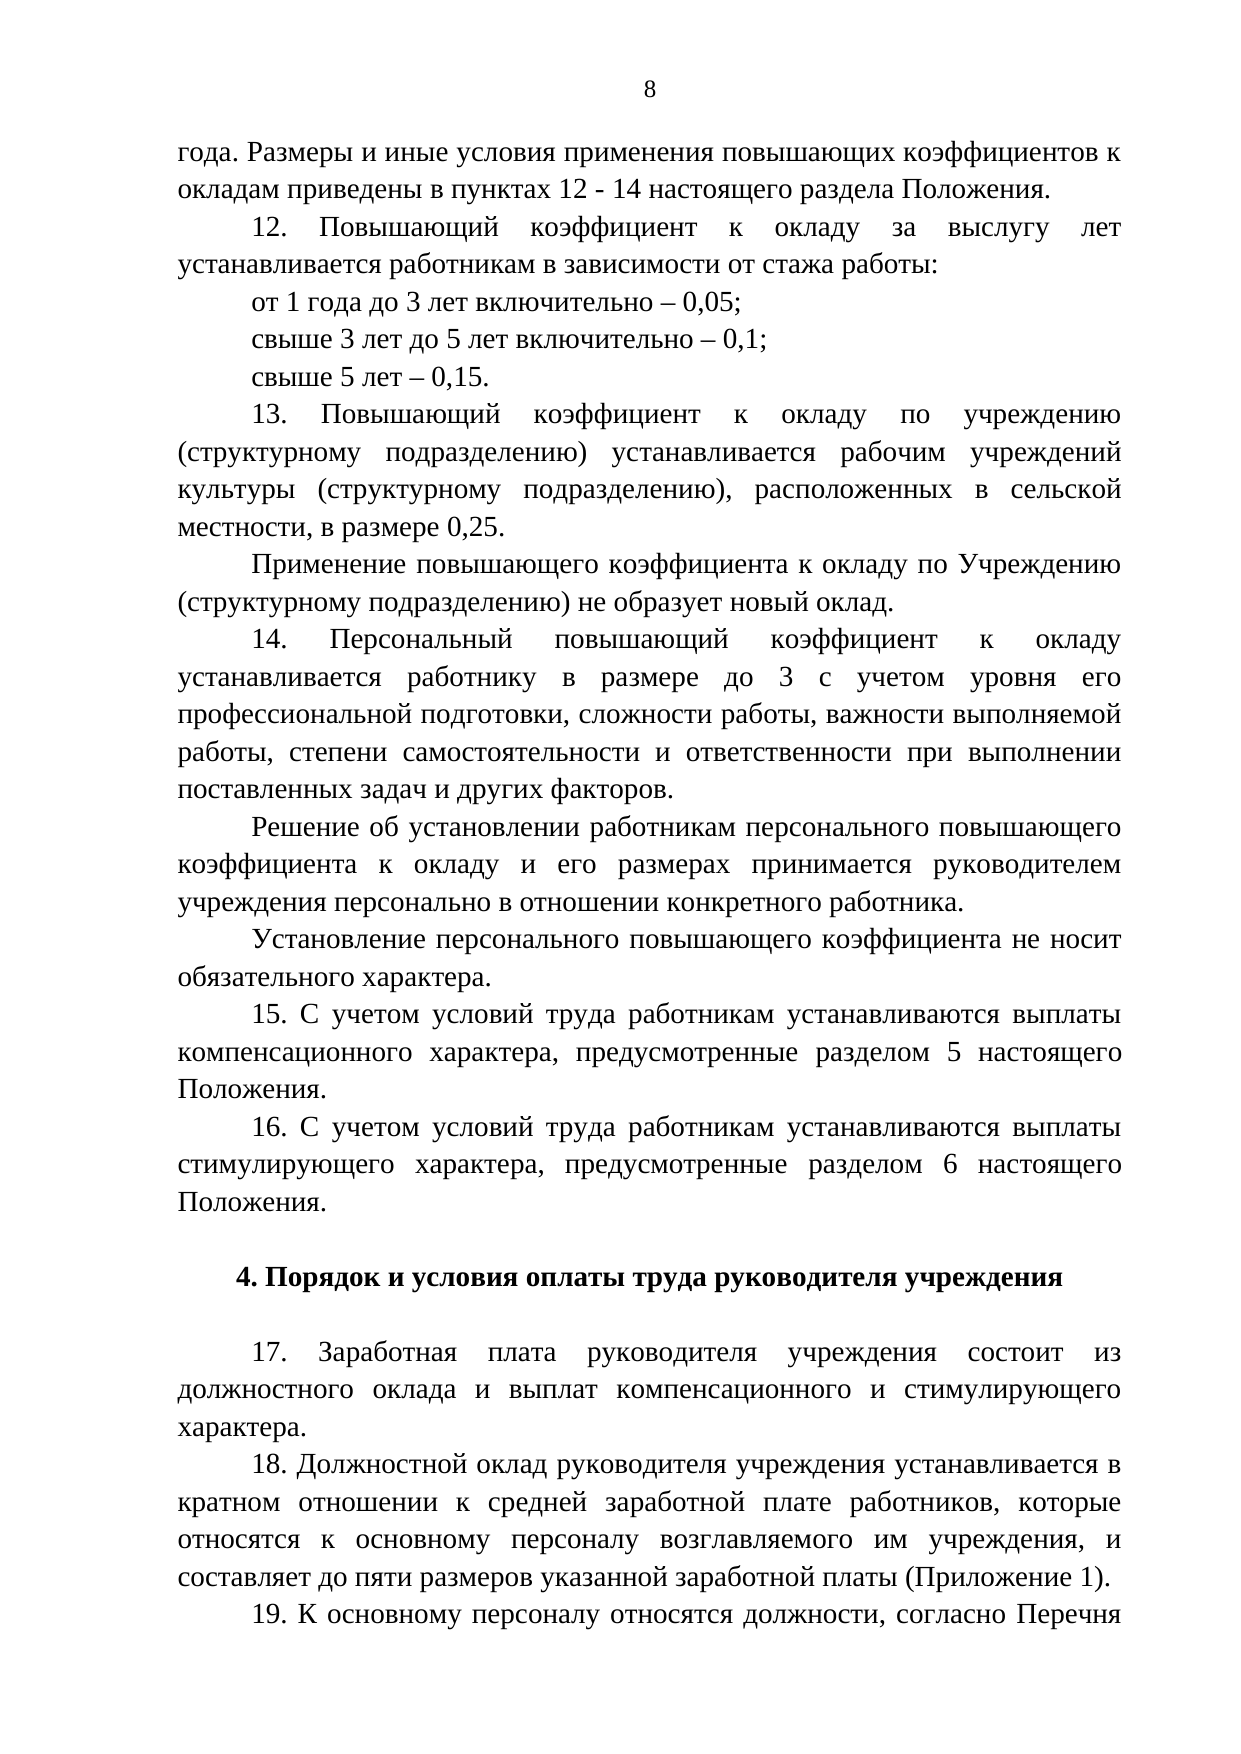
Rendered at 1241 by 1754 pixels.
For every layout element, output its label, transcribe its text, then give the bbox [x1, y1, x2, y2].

text Установление персонального повышающего коэффициента не носит обязательного характера. [177, 919, 1122, 994]
text 4. Порядок и условия оплаты труда руководителя учреждения [177, 1256, 1122, 1294]
text от 1 года до 3 лет включительно – 0,05; [177, 281, 1122, 319]
text 13. Повышающий коэффициент к окладу по учреждению (структурному подразделению) устанавливается рабочим учреждений культуры (структурному подразделению), расположенных в сельской местности, в размере 0,25. [177, 394, 1122, 544]
text Решение об установлении работникам персонального повышающего коэффициента к окладу и его размерах принимается руководителем учреждения персонально в отношении конкретного работника. [177, 806, 1122, 919]
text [177, 131, 1122, 206]
text Применение повышающего коэффициента к окладу по Учреждению (структурному подразделению) не образует новый оклад. [177, 544, 1122, 619]
text 15. С учетом условий труда работникам устанавливаются выплаты компенсационного характера, предусмотренные разделом 5 настоящего Положения. [177, 994, 1122, 1106]
text 14. Персональный повышающий коэффициент к окладу устанавливается работнику в размере до 3 с учетом уровня его профессиональной подготовки, сложности работы, важности выполняемой работы, степени самостоятельности и ответственности при выполнении поставленных задач и других факторов. [177, 619, 1122, 806]
text 17. Заработная плата руководителя учреждения состоит из должностного оклада и выплат компенсационного и стимулирующего характера. [177, 1331, 1122, 1444]
text 12. Повышающий коэффициент к окладу за выслугу лет устанавливается работникам в зависимости от стажа работы: [177, 206, 1122, 281]
text 18. Должностной оклад руководителя учреждения устанавливается в кратном отношении к средней заработной плате работников, которые относятся к основному персоналу возглавляемого им учреждения, и составляет до пяти размеров указанной заработной платы (Приложение 1). [177, 1444, 1122, 1594]
text 16. С учетом условий труда работникам устанавливаются выплаты стимулирующего характера, предусмотренные разделом 6 настоящего Положения. [177, 1106, 1122, 1219]
text свыше 5 лет – 0,15. [177, 356, 1122, 394]
text свыше 3 лет до 5 лет включительно – 0,1; [177, 319, 1122, 356]
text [177, 1594, 1122, 1631]
